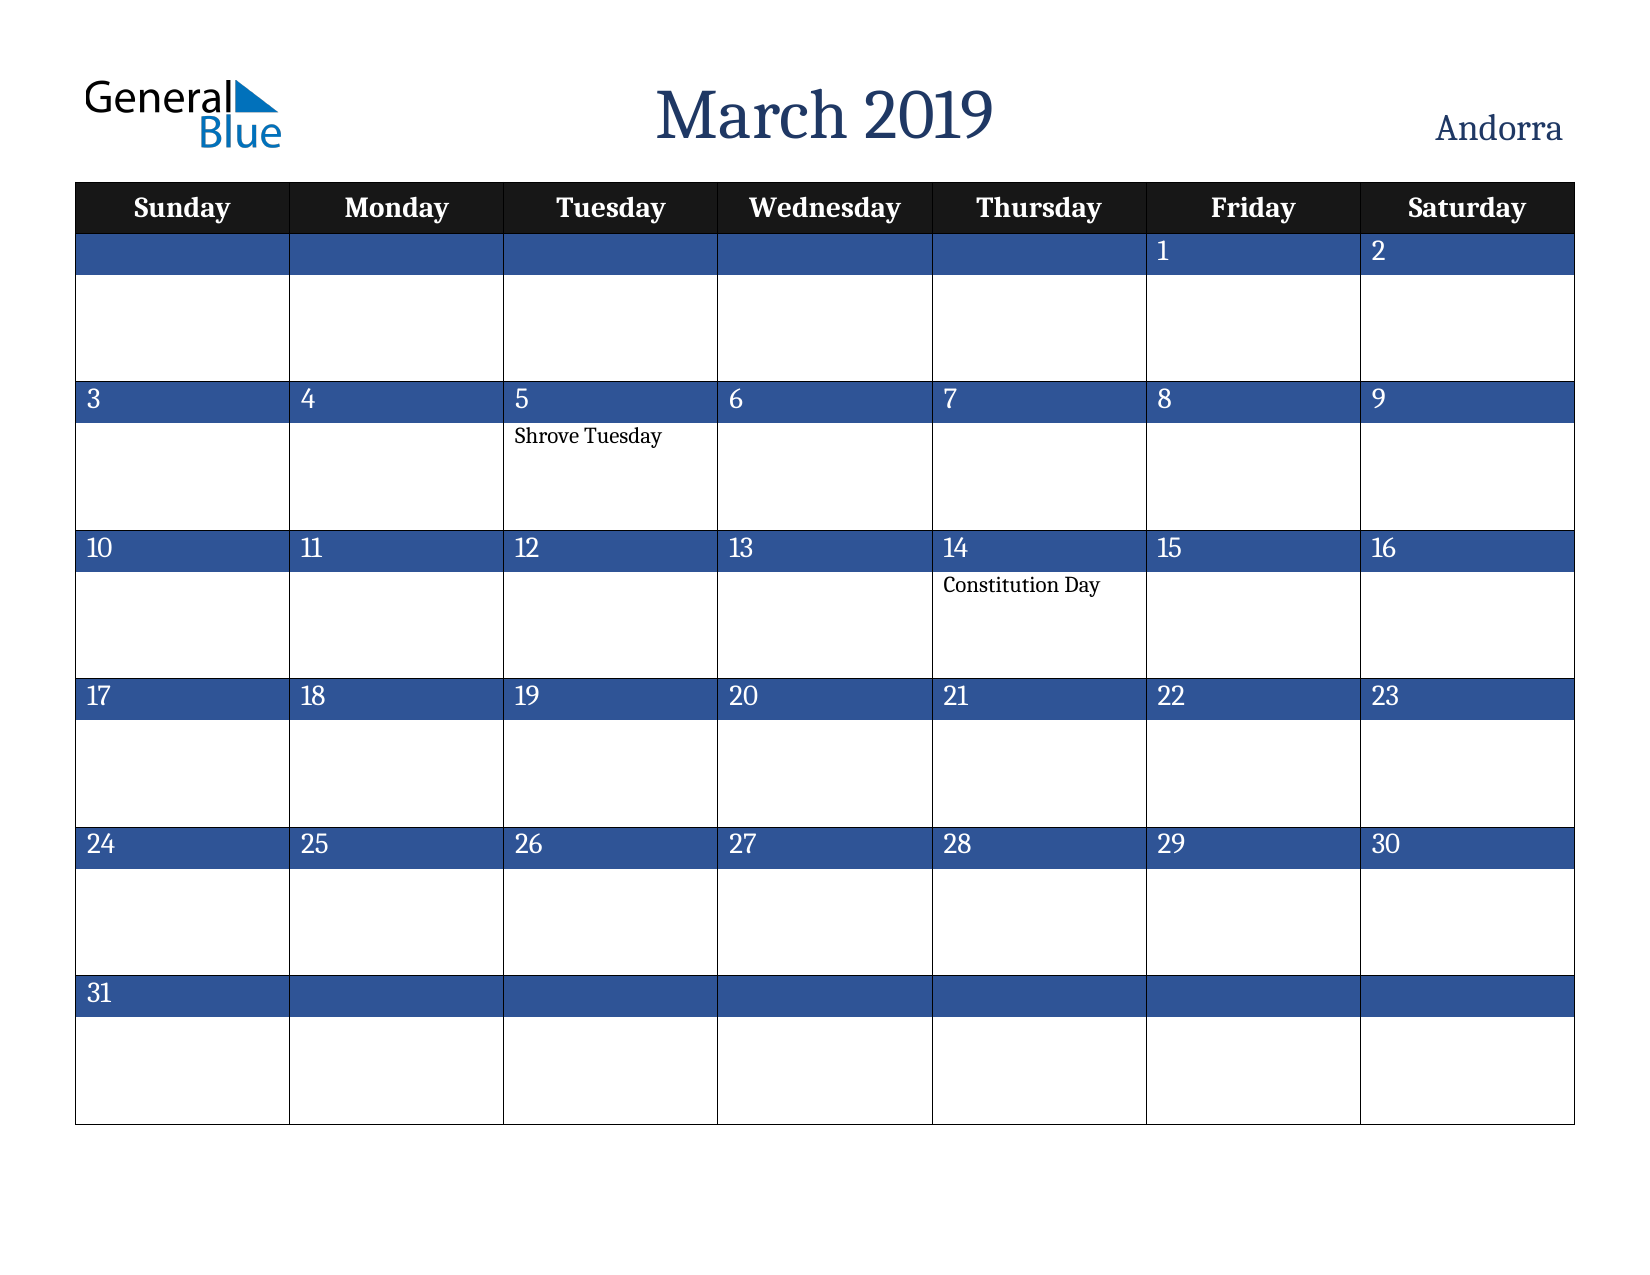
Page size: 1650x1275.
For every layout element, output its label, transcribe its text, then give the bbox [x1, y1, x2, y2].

table_cell [504, 869, 717, 975]
table_cell 21 [933, 679, 1146, 720]
table_cell 18 [290, 679, 503, 720]
table_cell [290, 869, 503, 975]
table_cell [718, 275, 932, 381]
table_cell 29 [1147, 828, 1360, 869]
table_cell [76, 234, 289, 275]
picture [86, 80, 281, 148]
table_cell Saturday [1361, 183, 1574, 233]
table_cell Wednesday [718, 183, 932, 233]
table_cell [1147, 275, 1360, 381]
table_cell [718, 572, 932, 678]
table_cell [718, 869, 932, 975]
table_cell 28 [933, 828, 1146, 869]
table_cell [1147, 720, 1360, 827]
table_cell [718, 423, 932, 530]
table_cell [1361, 976, 1574, 1017]
table_cell [933, 1017, 1146, 1123]
table_cell [504, 976, 717, 1017]
table_cell [718, 1017, 932, 1123]
table_header [76, 75, 503, 182]
table_cell [76, 423, 289, 530]
table_header Andorra [1146, 75, 1574, 182]
table_cell [290, 1017, 503, 1123]
table_cell [933, 869, 1146, 975]
table_cell 12 [504, 531, 717, 572]
table_cell [1361, 572, 1574, 678]
table_cell 31 [76, 976, 289, 1017]
table_cell [1361, 869, 1574, 975]
table_cell [1361, 275, 1574, 381]
table_cell [1361, 720, 1574, 827]
table_cell [1361, 1017, 1574, 1123]
table_cell 22 [1147, 679, 1360, 720]
table_cell 5 [504, 382, 717, 423]
table_cell 16 [1361, 531, 1574, 572]
table_cell Constitution Day [933, 572, 1146, 678]
table_cell 10 [76, 531, 289, 572]
table_cell 1 [1147, 234, 1360, 275]
table_cell [933, 720, 1146, 827]
table_cell 19 [504, 679, 717, 720]
table_cell [290, 572, 503, 678]
table_cell Monday [290, 183, 503, 233]
table_cell 24 [76, 828, 289, 869]
table_cell [504, 1017, 717, 1123]
table_cell 25 [290, 828, 503, 869]
table_cell Thursday [933, 183, 1146, 233]
table_cell 17 [76, 679, 289, 720]
table_cell [76, 572, 289, 678]
table_cell Friday [1147, 183, 1360, 233]
table_cell 7 [933, 382, 1146, 423]
table_cell [933, 275, 1146, 381]
table_cell [718, 720, 932, 827]
table_cell [290, 275, 503, 381]
table_cell 15 [1147, 531, 1360, 572]
table_cell [504, 234, 717, 275]
table_cell [504, 275, 717, 381]
table_cell 4 [290, 382, 503, 423]
table_cell 20 [718, 679, 932, 720]
table_cell [504, 572, 717, 678]
table_cell [1147, 869, 1360, 975]
table_cell [76, 1017, 289, 1123]
table_cell [1147, 423, 1360, 530]
table_cell Shrove Tuesday [504, 423, 717, 530]
table_cell Tuesday [504, 183, 717, 233]
table_cell [933, 234, 1146, 275]
table_cell Sunday [76, 183, 289, 233]
table_cell 11 [290, 531, 503, 572]
table_cell 14 [933, 531, 1146, 572]
table_cell [290, 976, 503, 1017]
table_cell 9 [1361, 382, 1574, 423]
table_cell 30 [1361, 828, 1574, 869]
table_cell [504, 720, 717, 827]
table_cell 23 [1361, 679, 1574, 720]
table_cell [933, 423, 1146, 530]
table_cell [76, 275, 289, 381]
table_cell 6 [718, 382, 932, 423]
table_cell 26 [504, 828, 717, 869]
table_cell [76, 720, 289, 827]
table_cell 3 [76, 382, 289, 423]
table_cell [1147, 976, 1360, 1017]
table_cell 8 [1147, 382, 1360, 423]
table_cell [718, 976, 932, 1017]
table_cell 27 [718, 828, 932, 869]
table_cell 13 [718, 531, 932, 572]
table_cell [1147, 1017, 1360, 1123]
table_cell 2 [1361, 234, 1574, 275]
table_cell [1361, 423, 1574, 530]
table_cell [290, 720, 503, 827]
table_cell [290, 423, 503, 530]
table_cell [290, 234, 503, 275]
table_header March 2019 [504, 75, 1146, 182]
table_cell [1147, 572, 1360, 678]
table_cell [76, 869, 289, 975]
table_cell [933, 976, 1146, 1017]
table_cell [718, 234, 932, 275]
